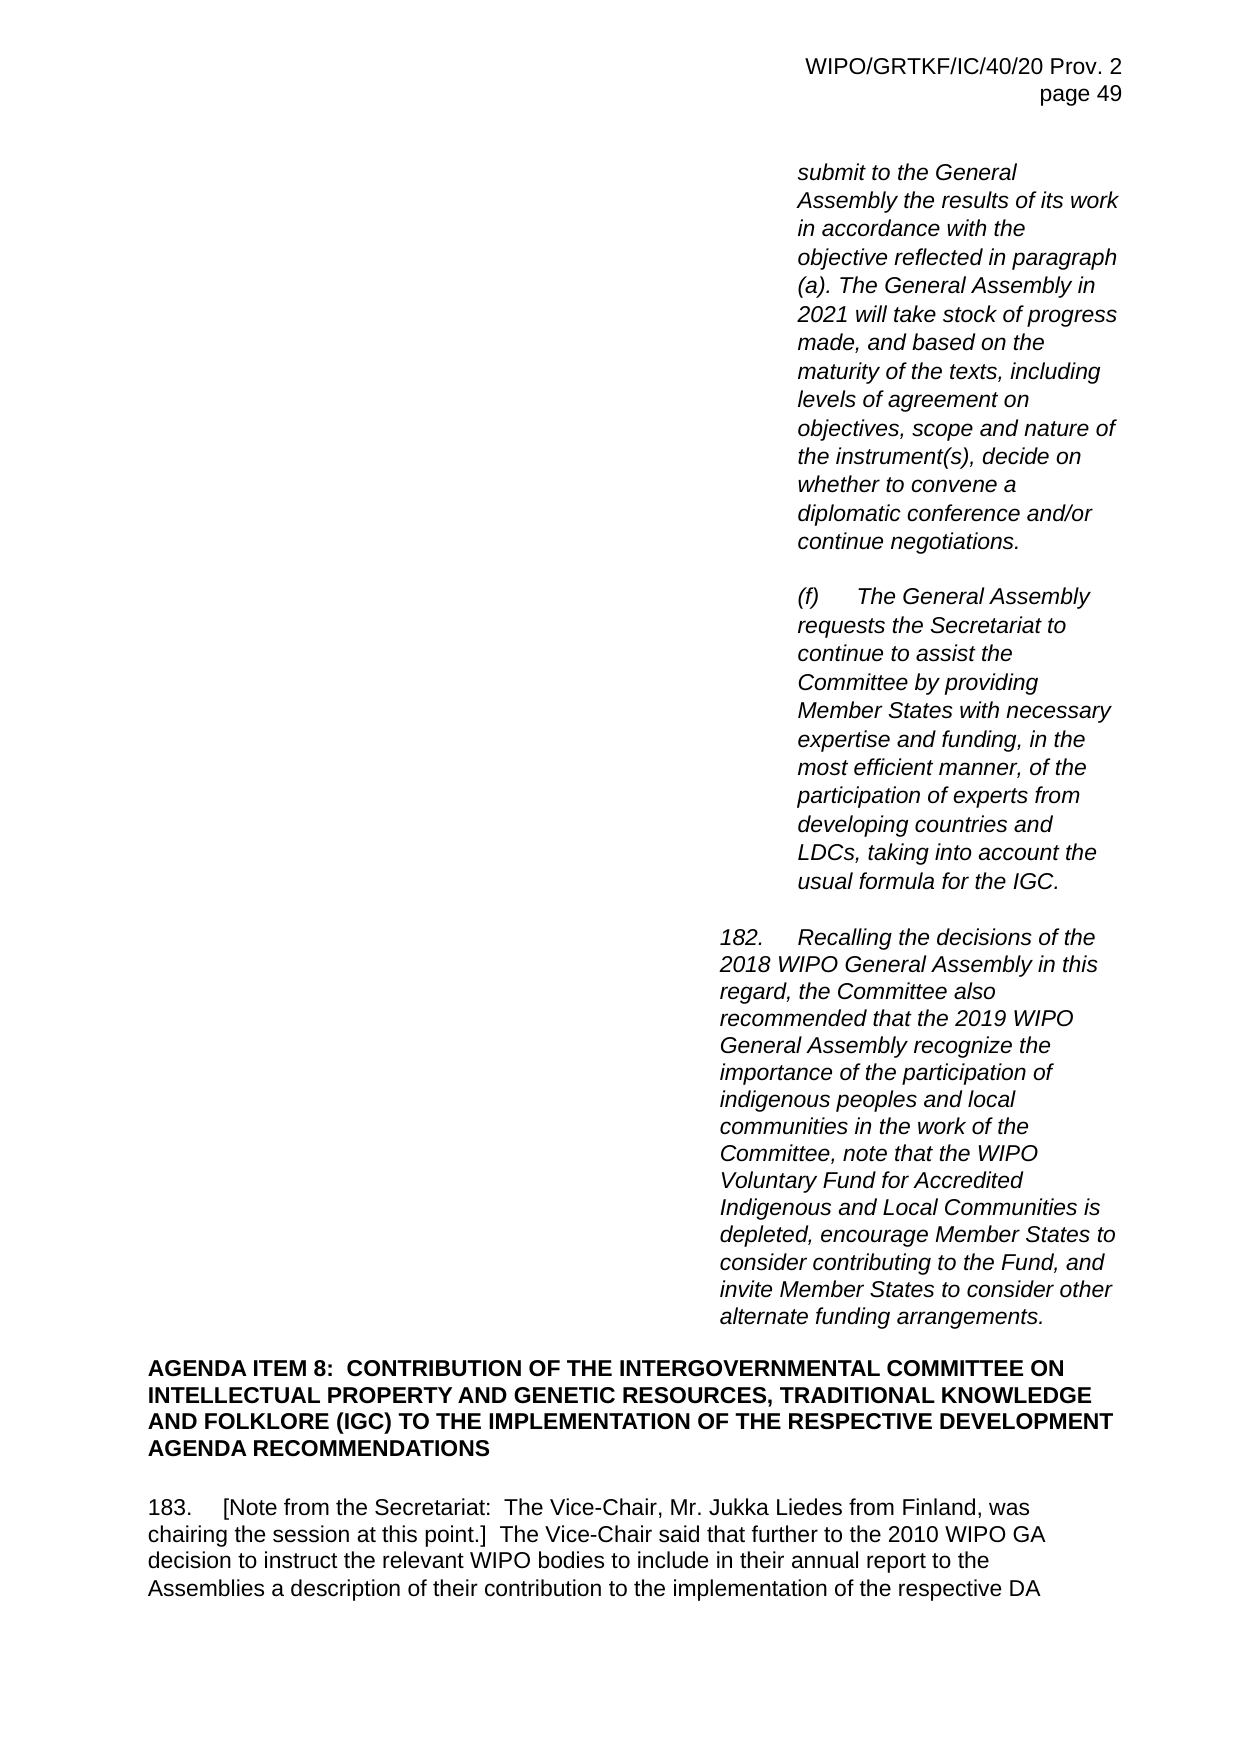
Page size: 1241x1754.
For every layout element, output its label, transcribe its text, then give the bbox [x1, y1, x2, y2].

list The General Assembly requests the Secretariat to continue to assist the Committee by providing Member States with necessary expertise and funding, in the most efficient manner, of the participation of experts from developing countries and LDCs, taking into account the usual formula for the IGC. [797, 583, 1122, 894]
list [797, 158, 1122, 554]
list Recalling the decisions of the 2018 WIPO General Assembly in this regard, the Committee also recommended that the 2019 WIPO General Assembly recognize the importance of the participation of indigenous peoples and local communities in the work of the Committee, note that the WIPO Voluntary Fund for Accredited Indigenous and Local Communities is depleted, encourage Member States to consider contributing to the Fund, and invite Member States to consider other alternate funding arrangements. [719, 923, 1122, 1329]
subtitle AGENDA ITEM 8: Contribution of the Intergovernmental Committee on Intellectual Property and Genetic Resources, Traditional Knowledge and Folklore (IGC) to the Implementation of the Respective Development Agenda Recommendations [148, 1355, 1122, 1461]
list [148, 1493, 1104, 1601]
